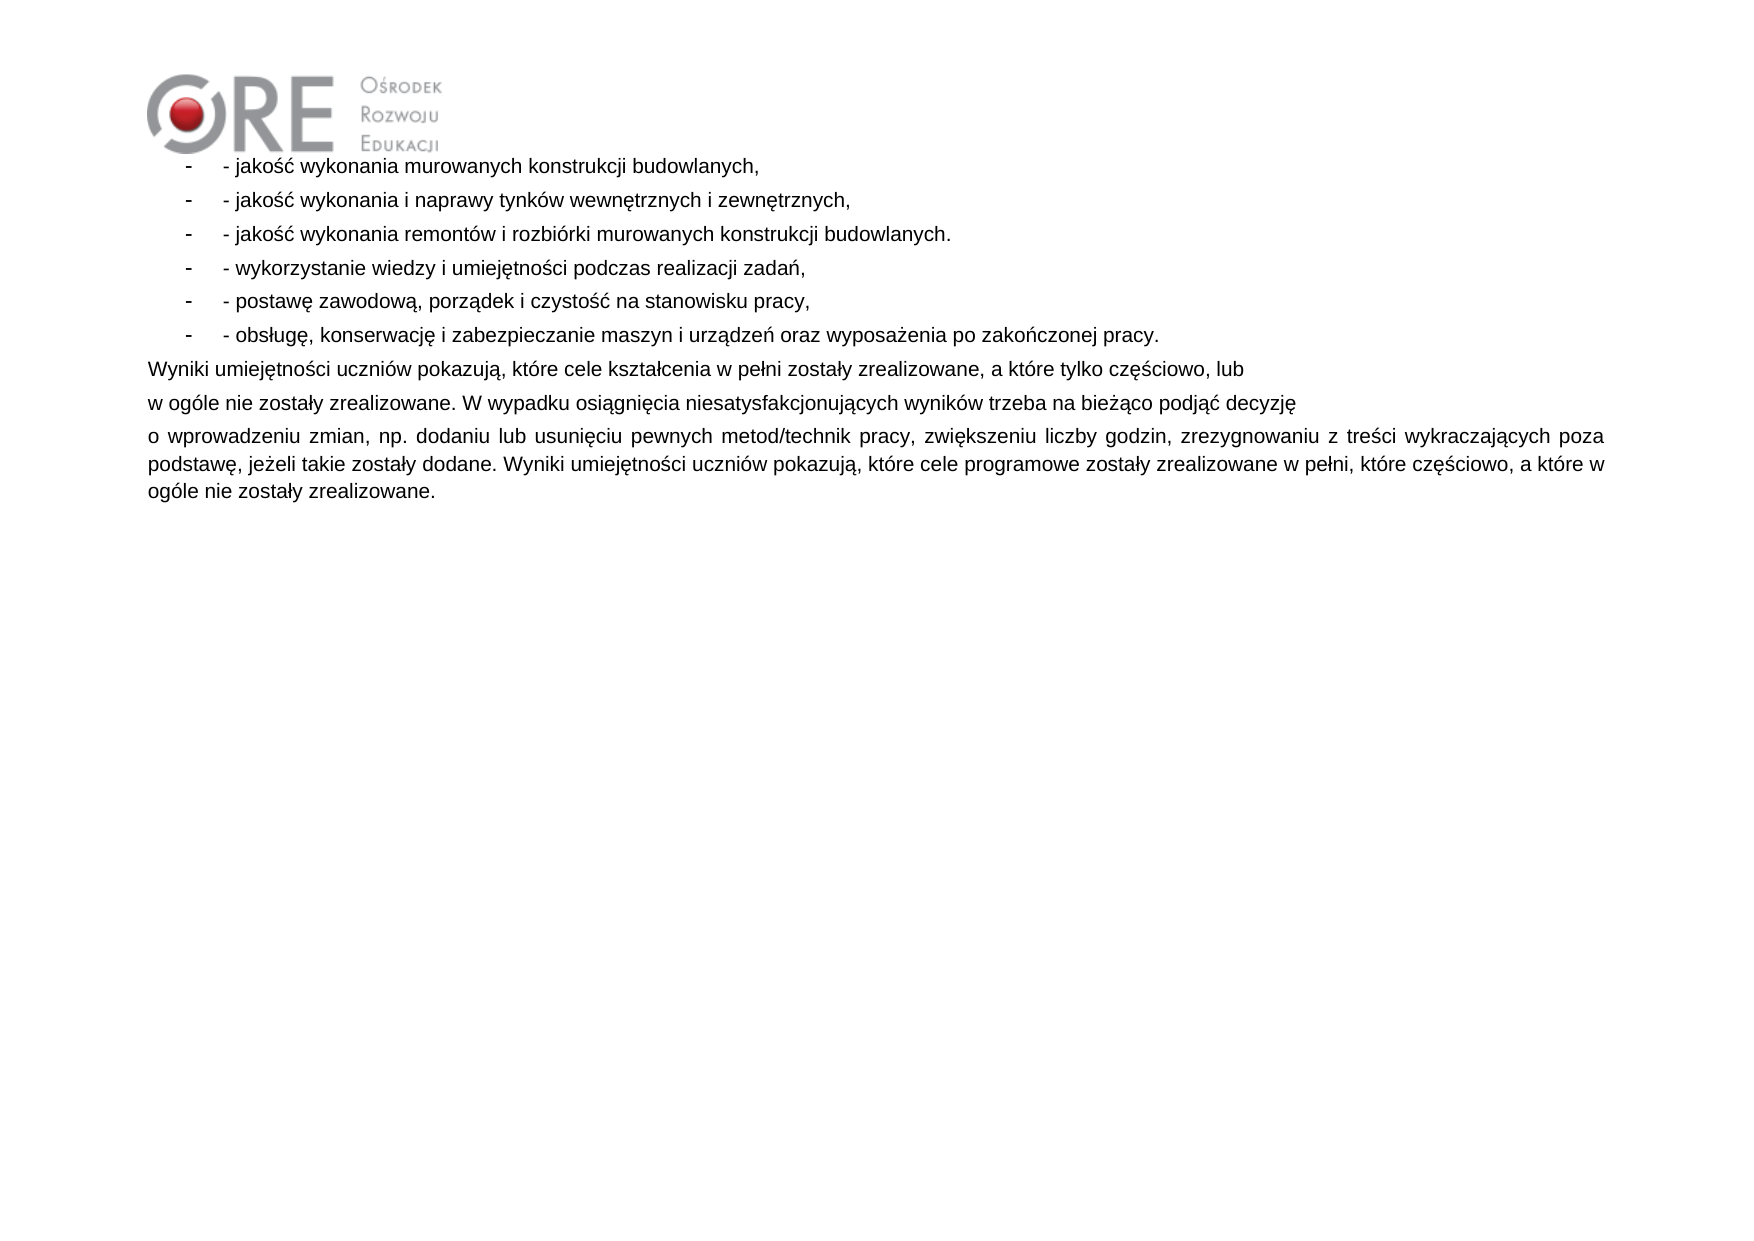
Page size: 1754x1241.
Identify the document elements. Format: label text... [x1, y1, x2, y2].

text Wyniki umiejętności uczniów pokazują, które cele kształcenia w pełni zostały zrealizowane, a które tylko częściowo, lub [148, 357, 1606, 381]
text o wprowadzeniu zmian, np. dodaniu lub usunięciu pewnych metod/technik pracy, zwiększeniu liczby godzin, zrezygnowaniu z treści wykraczających poza podstawę, jeżeli takie zostały dodane. Wyniki umiejętności uczniów pokazują, które cele programowe zostały zrealizowane w pełni, które częściowo, a które w ogóle nie zostały zrealizowane. [148, 424, 1606, 503]
text w ogóle nie zostały zrealizowane. W wypadku osiągnięcia niesatysfakcjonujących wyników trzeba na bieżąco podjąć decyzję [148, 391, 1606, 414]
list - jakość wykonania i naprawy tynków wewnętrznych i zewnętrznych, [185, 188, 1606, 212]
picture [147, 73, 442, 154]
list - jakość wykonania murowanych konstrukcji budowlanych, [185, 154, 1606, 178]
list - wykorzystanie wiedzy i umiejętności podczas realizacji zadań, [185, 255, 1606, 279]
list - postawę zawodową, porządek i czystość na stanowisku pracy, [185, 289, 1606, 313]
list - obsługę, konserwację i zabezpieczanie maszyn i urządzeń oraz wyposażenia po zakończonej pracy. [185, 323, 1606, 347]
list - jakość wykonania remontów i rozbiórki murowanych konstrukcji budowlanych. [185, 221, 1606, 246]
